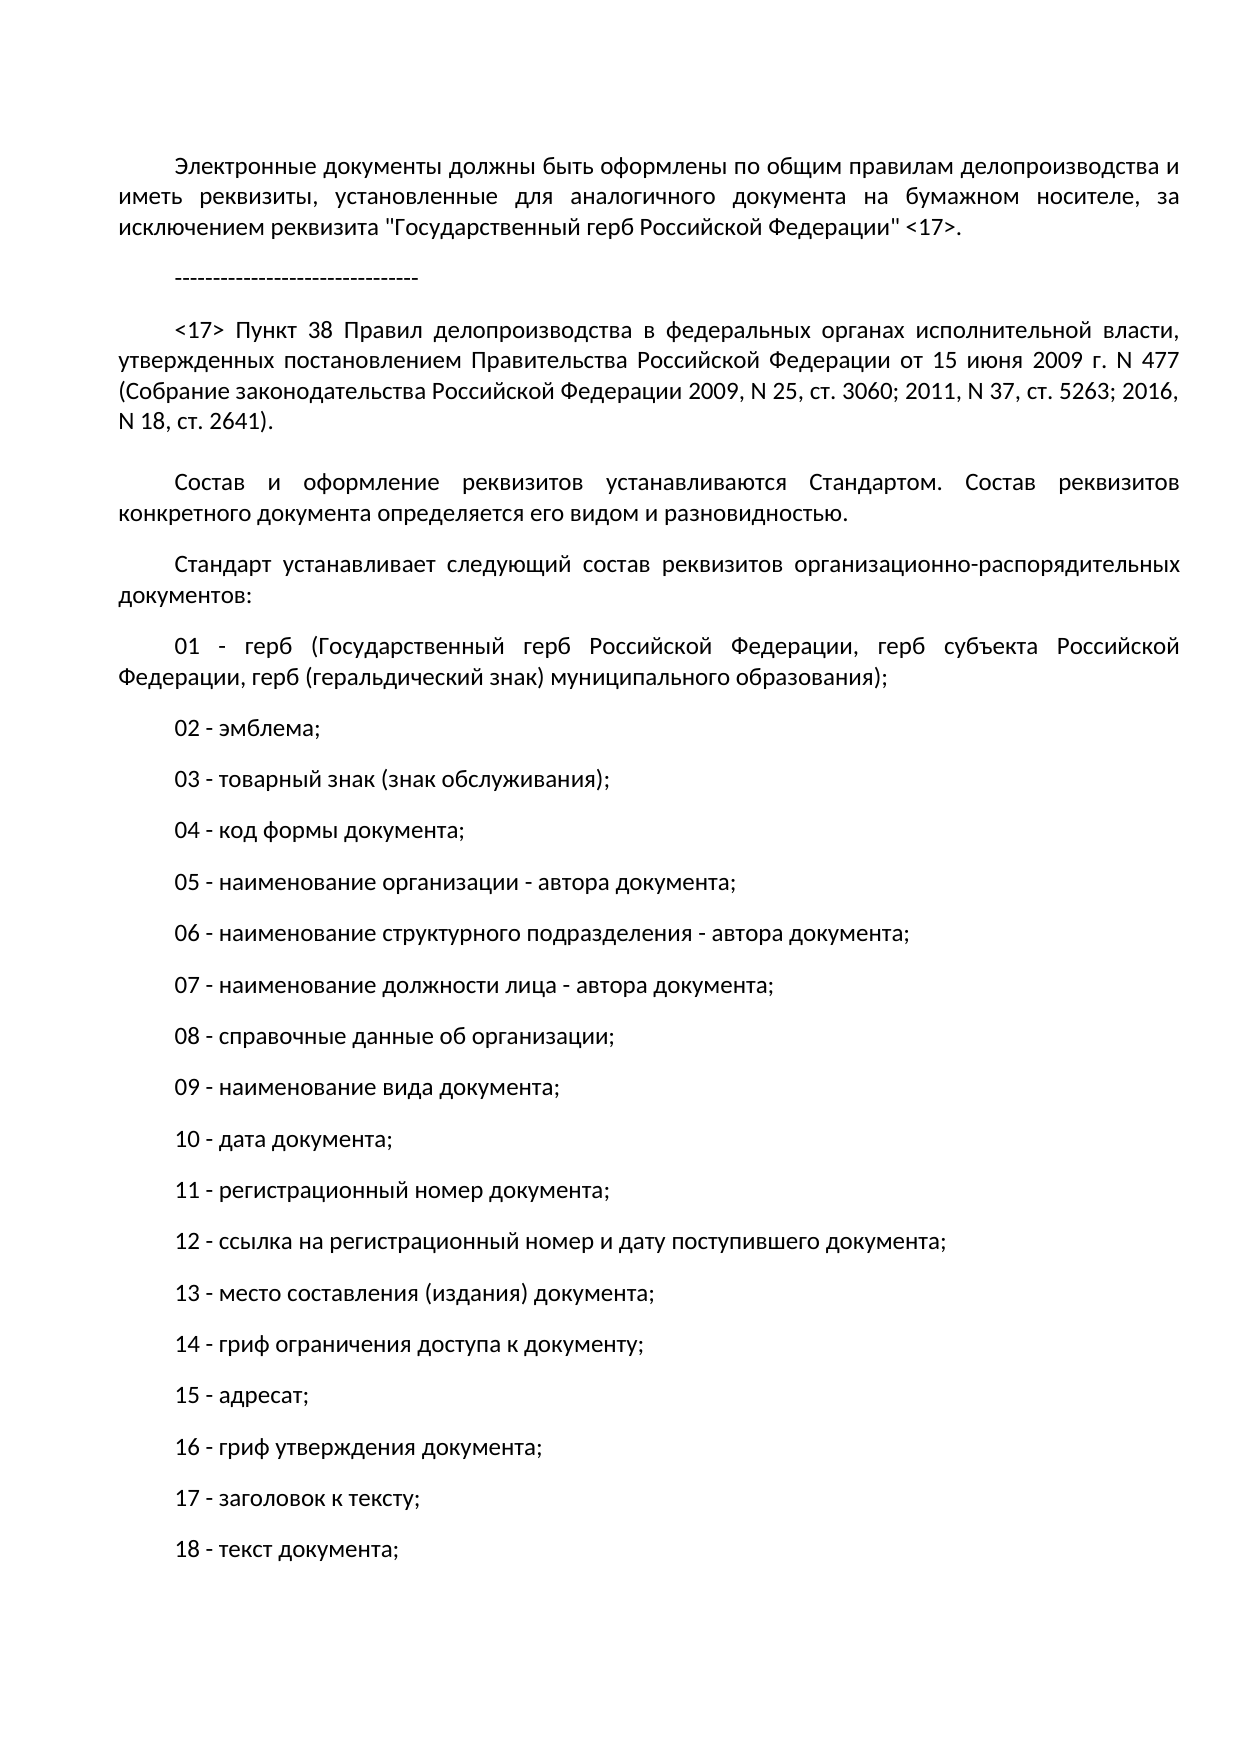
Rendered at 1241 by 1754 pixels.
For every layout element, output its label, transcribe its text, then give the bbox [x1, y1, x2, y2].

text Состав и оформление реквизитов устанавливаются Стандартом. Состав реквизитов конкретного документа определяется его видом и разновидностью. [118, 466, 1181, 527]
text 04 - код формы документа; [118, 815, 1181, 845]
text 05 - наименование организации - автора документа; [118, 866, 1181, 897]
text 10 - дата документа; [118, 1123, 1181, 1153]
text 06 - наименование структурного подразделения - автора документа; [118, 917, 1181, 948]
text Стандарт устанавливает следующий состав реквизитов организационно-распорядительных документов: [118, 548, 1181, 609]
text 03 - товарный знак (знак обслуживания); [118, 763, 1181, 794]
text 14 - гриф ограничения доступа к документу; [118, 1328, 1181, 1359]
text 15 - адресат; [118, 1379, 1181, 1410]
text 12 - ссылка на регистрационный номер и дату поступившего документа; [118, 1226, 1181, 1256]
text 17 - заголовок к тексту; [118, 1482, 1181, 1513]
text 18 - текст документа; [118, 1534, 1181, 1564]
text 11 - регистрационный номер документа; [118, 1174, 1181, 1205]
text -------------------------------- [118, 262, 1181, 293]
text 09 - наименование вида документа; [118, 1071, 1181, 1102]
text Электронные документы должны быть оформлены по общим правилам делопроизводства и иметь реквизиты, установленные для аналогичного документа на бумажном носителе, за исключением реквизита "Государственный герб Российской Федерации" <17>. [118, 150, 1181, 242]
text 13 - место составления (издания) документа; [118, 1277, 1181, 1307]
text 02 - эмблема; [118, 712, 1181, 742]
text 16 - гриф утверждения документа; [118, 1431, 1181, 1461]
text <17> Пункт 38 Правил делопроизводства в федеральных органах исполнительной власти, утвержденных постановлением Правительства Российской Федерации от 15 июня 2009 г. N 477 (Собрание законодательства Российской Федерации 2009, N 25, ст. 3060; 2011, N 37, ст. 5263; 2016, N 18, ст. 2641). [118, 314, 1181, 436]
text 07 - наименование должности лица - автора документа; [118, 969, 1181, 999]
text 08 - справочные данные об организации; [118, 1020, 1181, 1051]
text 01 - герб (Государственный герб Российской Федерации, герб субъекта Российской Федерации, герб (геральдический знак) муниципального образования); [118, 630, 1181, 691]
